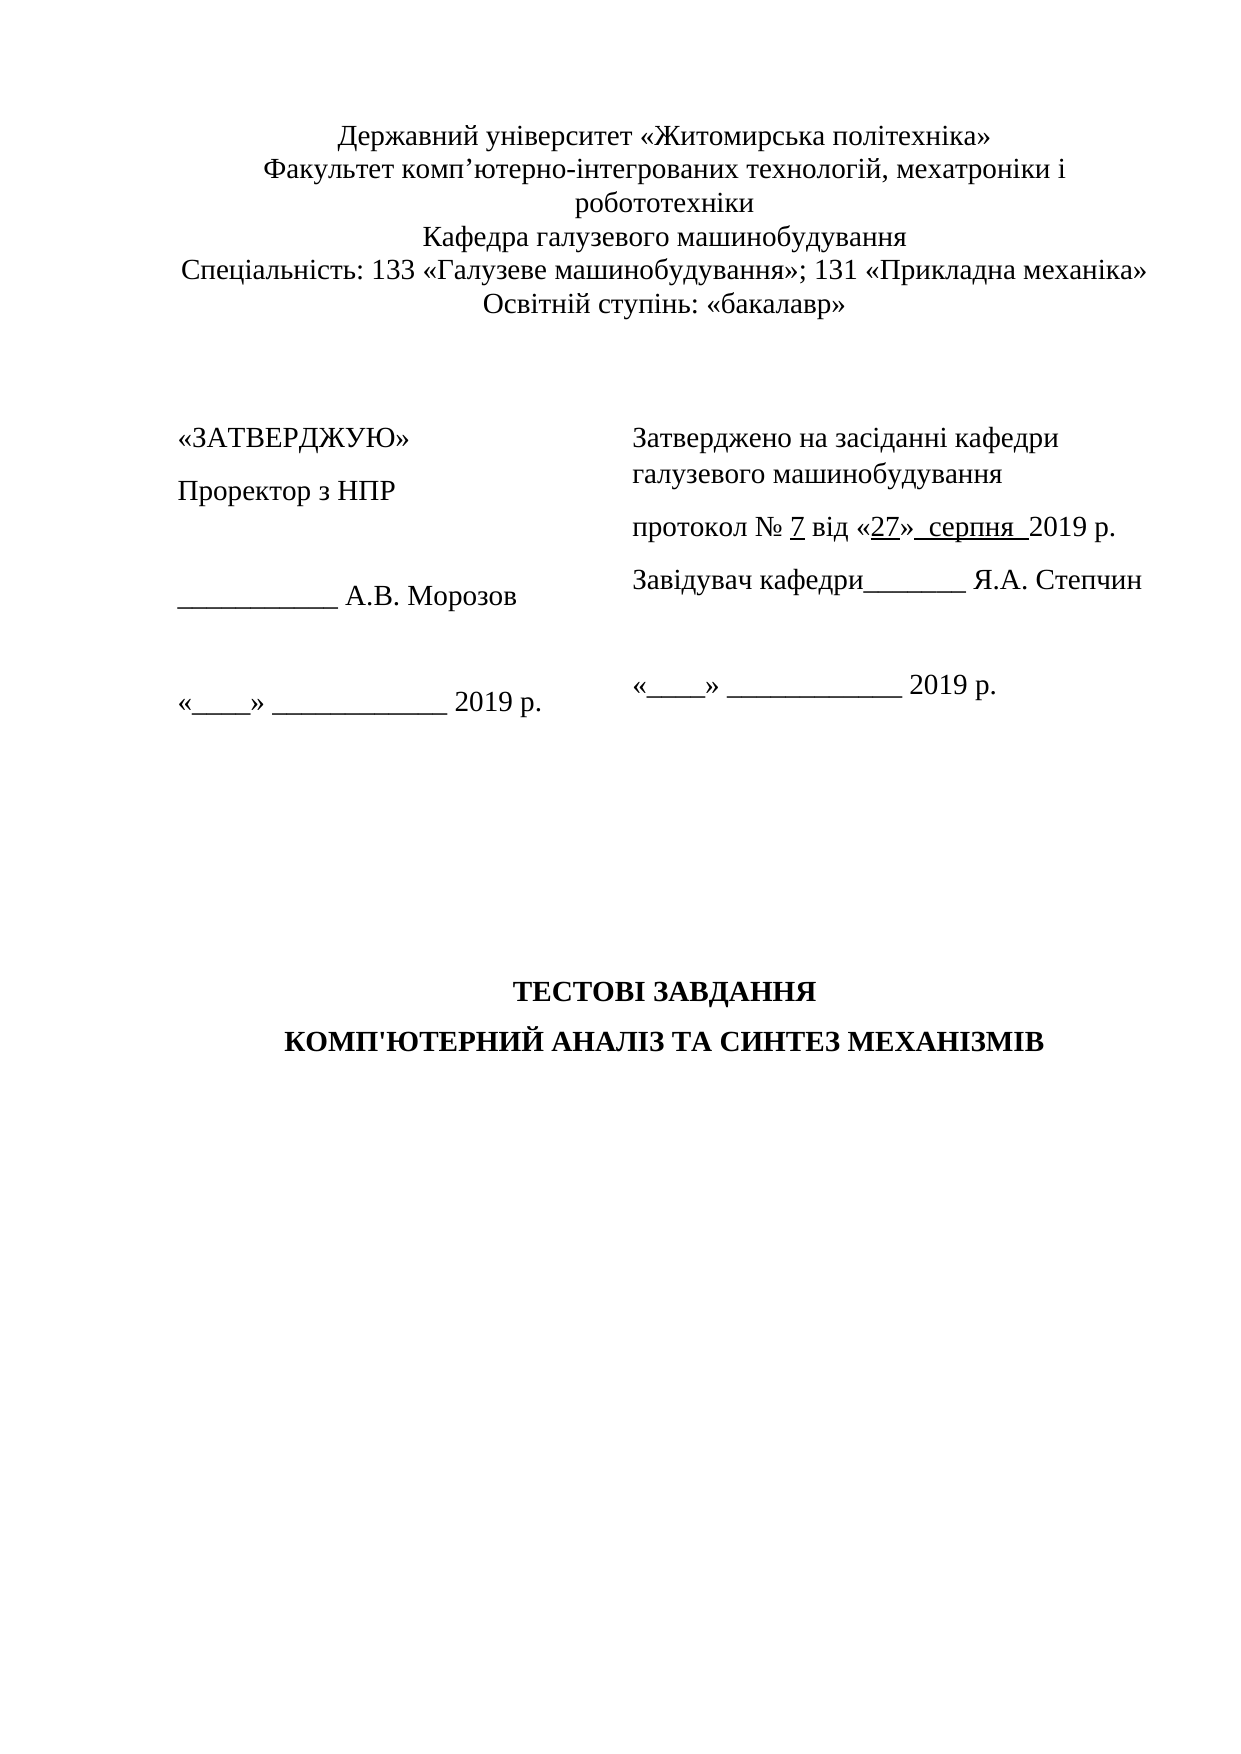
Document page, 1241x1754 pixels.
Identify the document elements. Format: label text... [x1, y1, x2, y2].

text Державний університет «Житомирська політехніка» [177, 118, 1152, 152]
text КОМП'ЮТЕРНИЙ АНАЛІЗ ТА СИНТЕЗ МЕХАНІЗМІВ [177, 1024, 1152, 1058]
text Кафедра галузевого машинобудування [177, 219, 1152, 252]
text ТЕСТОВІ ЗАВДАННЯ [177, 974, 1152, 1007]
table_header Затверджено на засіданні кафедри галузевого машинобудування протокол № 7 від «27» серпня 2019 р. Завідувач кафедри_______ Я.А. Степчин «____» ____________ 2019 р. [621, 420, 1163, 790]
text Факультет комп’ютерно-інтегрованих технологій, мехатроніки і робототехніки [177, 152, 1152, 219]
text Спеціальність: 133 «Галузеве машинобудування»; 131 «Прикладна механіка» [177, 252, 1152, 286]
table_header «ЗАТВЕРДЖУЮ» Проректор з НПР ___________ А.В. Морозов «____» ____________ 2019 р. [166, 420, 621, 790]
text Освітній ступінь: «бакалавр» [177, 286, 1152, 319]
